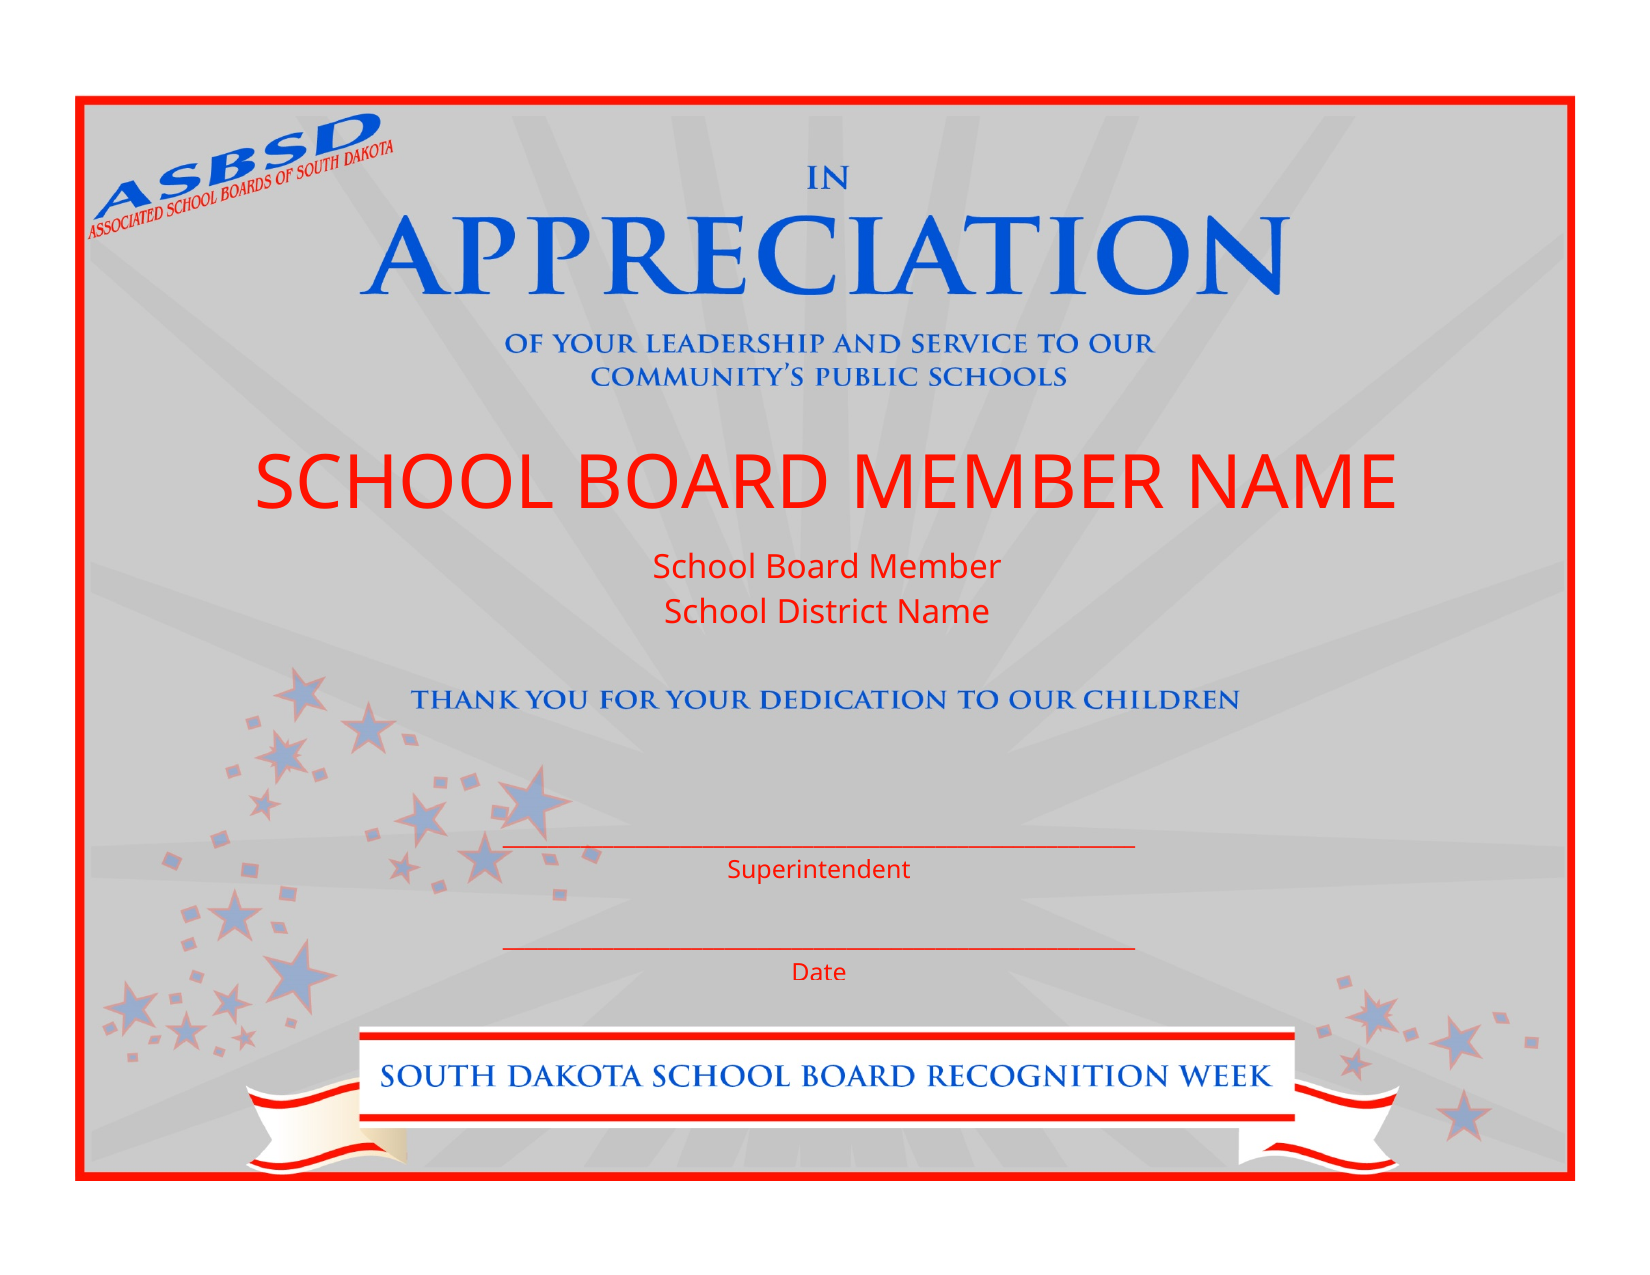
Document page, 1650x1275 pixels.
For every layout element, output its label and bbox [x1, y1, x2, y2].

picture [75, 94, 1575, 1181]
